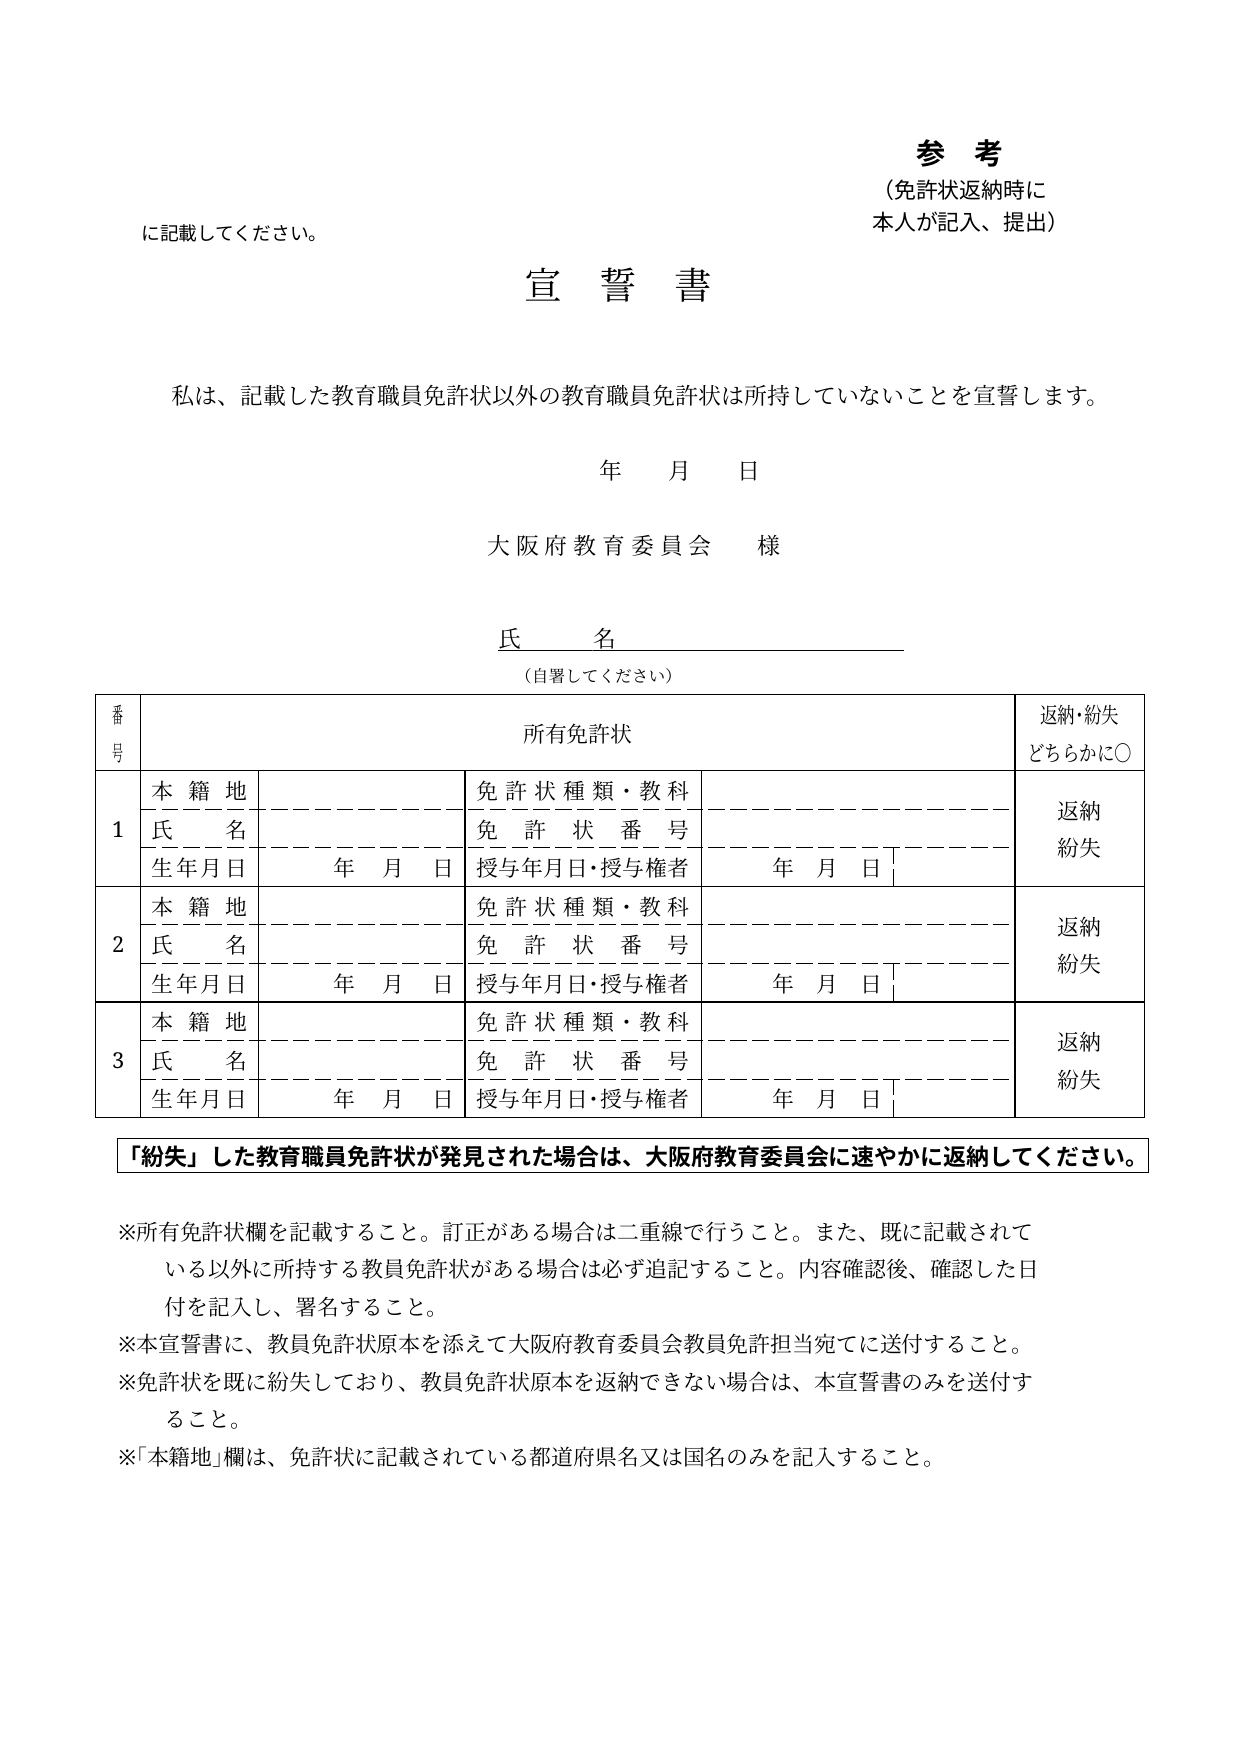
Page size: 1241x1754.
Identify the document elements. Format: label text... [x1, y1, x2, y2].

table_cell 生年月日 [141, 847, 258, 886]
table_header 番号 [96, 695, 140, 770]
table_cell 本籍地 [141, 771, 258, 809]
table_cell 免許状種類･教科 [466, 771, 701, 809]
table_cell 本籍地 [141, 887, 258, 924]
table_cell 生年月日 [141, 1079, 258, 1117]
table_header 所有免許状 [141, 695, 1014, 770]
table_cell [259, 924, 464, 963]
text 私は、記載した教育職員免許状以外の教育職員免許状は所持していないことを宣誓します。 [103, 375, 1152, 413]
table_cell [702, 1040, 1014, 1078]
table_cell 免許状種類･教科 [466, 1003, 701, 1040]
table_cell 3 [96, 1003, 140, 1117]
table_cell 免許状種類･教科 [466, 887, 701, 924]
table_cell 2 [96, 887, 140, 1001]
text 「紛失」した教育職員免許状が発見された場合は、大阪府教育委員会に速やかに返納してください。 [103, 1137, 1148, 1174]
text 「紛失」した教育職員免許状が発見された場合は、大阪府教育委員会に速やかに返納してください。 [118, 1137, 1163, 1174]
text ※｢本籍地｣欄は、免許状に記載されている都道府県名又は国名のみを記入すること。 [118, 1437, 1149, 1474]
table_cell 年 月 日 [259, 963, 464, 1001]
table_cell 授与年月日･授与権者 [466, 963, 701, 1001]
text 大 阪 府 教 育 委 員 会 様 [177, 525, 1067, 563]
text 氏名 [177, 619, 1163, 657]
text 年 月 日 [177, 450, 1067, 488]
table_cell 1 [96, 771, 140, 886]
table_cell 本籍地 [141, 1003, 258, 1040]
table_cell [702, 887, 1014, 924]
text ※本宣誓書に、教員免許状原本を添えて大阪府教育委員会教員免許担当宛てに送付すること。 [118, 1324, 1048, 1362]
table_cell 返納 紛失 [1016, 1003, 1144, 1117]
table_cell 免許状番号 [466, 1040, 701, 1078]
table_cell [259, 1040, 464, 1078]
table_cell 免許状番号 [466, 924, 701, 963]
table_cell [702, 809, 1014, 847]
table_cell [259, 809, 464, 847]
text ※免許状を既に紛失しており、教員免許状原本を返納できない場合は、本宣誓書のみを送付すること。 [118, 1362, 1048, 1437]
table_cell [259, 1003, 464, 1040]
text 宣 誓 書 [143, 246, 1093, 321]
table_cell 年 月 日 [259, 847, 464, 886]
table_cell 返納 紛失 [1016, 887, 1144, 1001]
table_cell 年 月 日 [702, 1079, 893, 1117]
table_cell 氏名 [141, 924, 258, 963]
table_cell [893, 847, 1014, 886]
table_cell 氏名 [141, 809, 258, 847]
table_cell 生年月日 [141, 963, 258, 1001]
text ※所有免許状欄を記載すること。訂正がある場合は二重線で行うこと。また、既に記載されている以外に所持する教員免許状がある場合は必ず追記すること。内容確認後、確認した日付を記入し、署名すること。 [118, 1212, 1048, 1324]
table_cell 授与年月日･授与権者 [466, 847, 701, 886]
table_cell 年 月 日 [702, 847, 893, 886]
table_header 返納･紛失 どちらかに○ [1016, 695, 1144, 770]
table_cell [259, 771, 464, 809]
table_cell [893, 963, 1014, 1001]
text に記載してください。 [103, 217, 1063, 246]
table_cell 氏名 [141, 1040, 258, 1078]
table_cell [259, 887, 464, 924]
table_cell [702, 924, 1014, 963]
text （自署してください） [177, 657, 1067, 694]
table_cell 免許状番号 [466, 809, 701, 847]
table_cell [702, 771, 1014, 809]
table_cell [702, 1003, 1014, 1040]
table_cell 年 月 日 [259, 1079, 464, 1117]
table_cell 授与年月日･授与権者 [466, 1079, 701, 1117]
table_cell [893, 1079, 1014, 1117]
table_cell 年 月 日 [702, 963, 893, 1001]
table_cell 返納 紛失 [1016, 771, 1144, 886]
